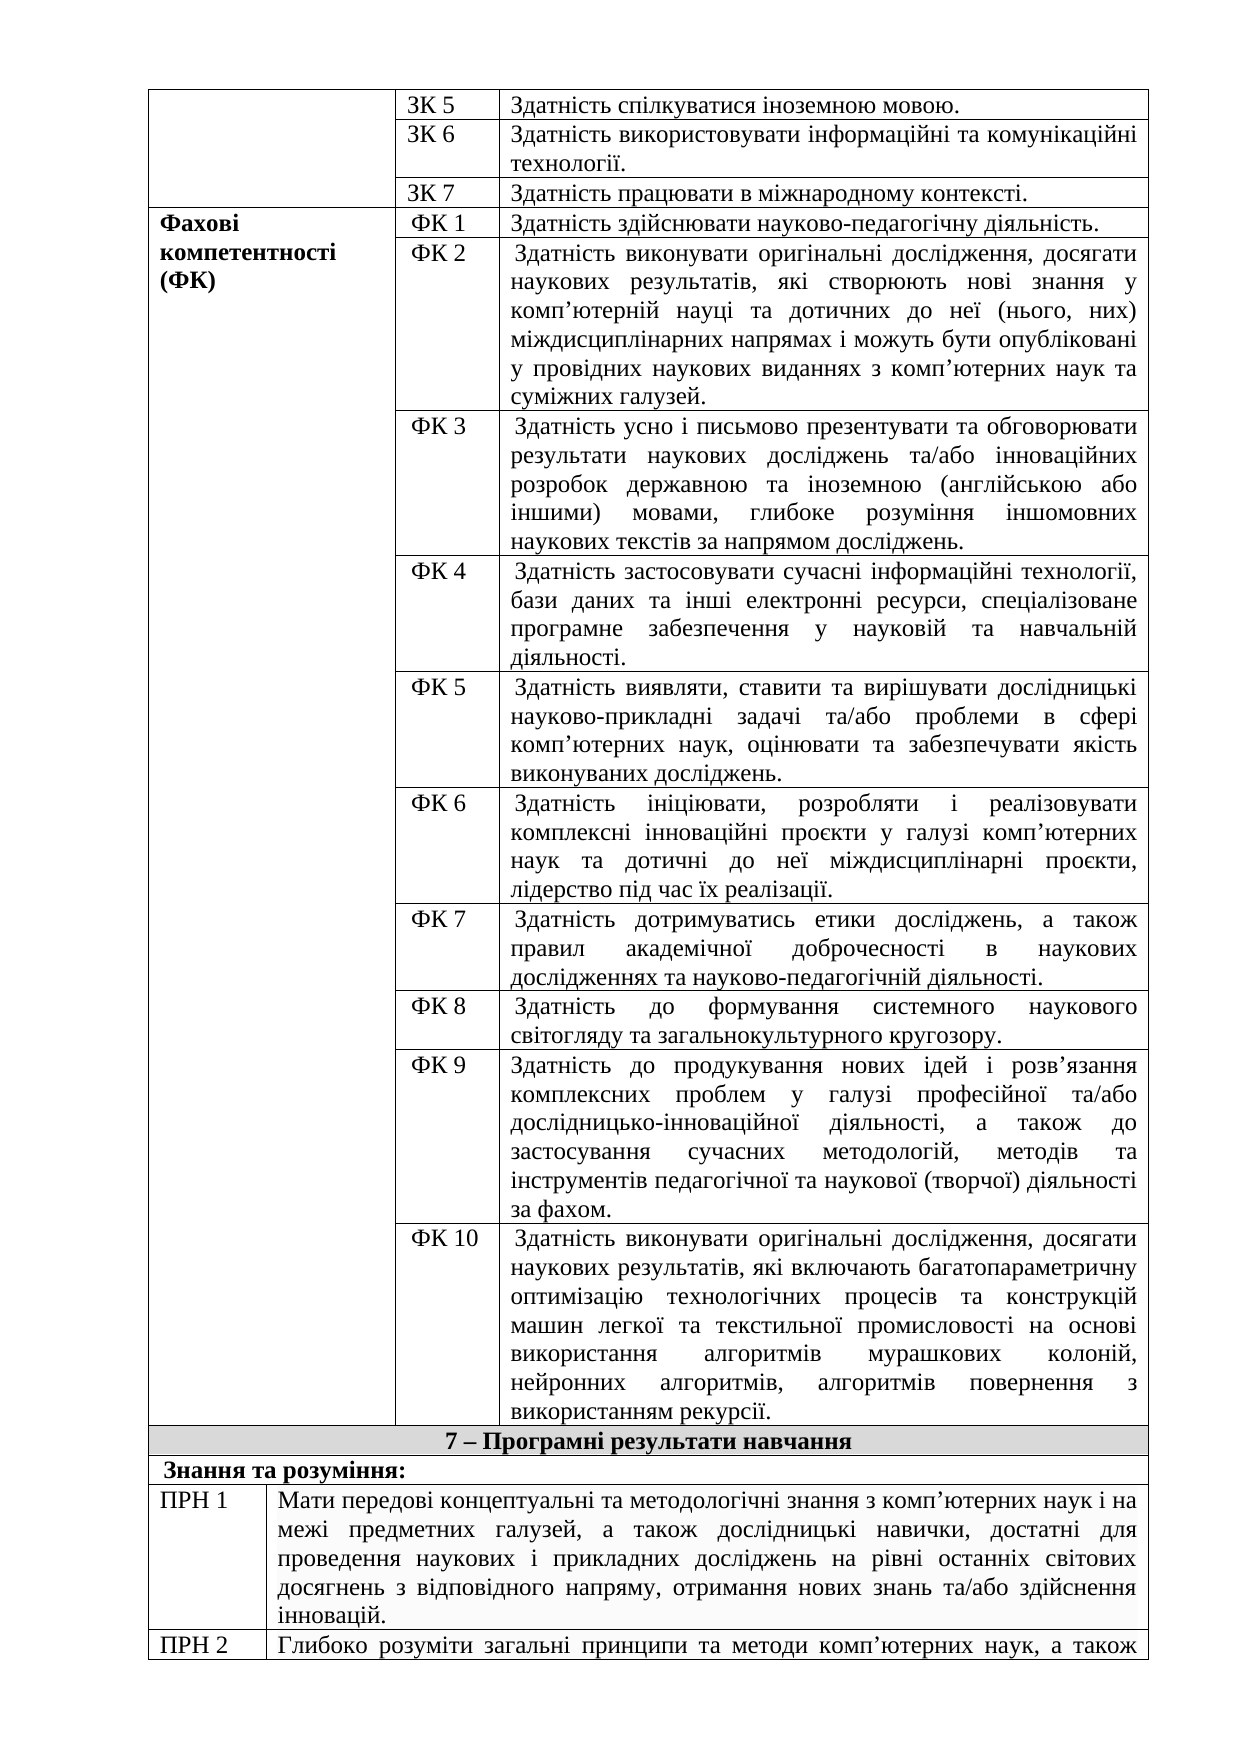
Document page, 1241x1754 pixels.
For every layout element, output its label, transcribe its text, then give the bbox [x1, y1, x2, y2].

table_cell ФК 8 [396, 991, 499, 1049]
table_cell ПРН 1 [149, 1485, 266, 1629]
table_cell Здатність здійснювати науково-педагогічну діяльність. [500, 208, 1148, 237]
table_cell Здатність застосовувати сучасні інформаційні технології, бази даних та інші електронні ресурси, спеціалізоване програмне забезпечення у науковій та навчальній діяльності. [500, 556, 1148, 671]
table_cell ФК 7 [396, 904, 499, 990]
table_cell Здатність працювати в міжнародному контексті. [500, 178, 1148, 207]
table_cell ФК 2 [396, 238, 499, 410]
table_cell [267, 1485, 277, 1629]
table_cell ФК 10 [396, 1224, 499, 1425]
table_cell ФК 1 [396, 208, 499, 237]
table_cell ЗК 5 [396, 90, 499, 118]
table_cell Здатність виконувати оригінальні дослідження, досягати наукових результатів, які включають багатопараметричну оптимізацію технологічних процесів та конструкцій машин легкої та текстильної промисловості на основі використання алгоритмів мурашкових колоній, нейронних алгоритмів, алгоритмів повернення з використанням рекурсії. [500, 1224, 1148, 1425]
table_cell Здатність виконувати оригінальні дослідження, досягати наукових результатів, які створюють нові знання у комп’ютерній науці та дотичних до неї (нього, них) міждисциплінарних напрямах і можуть бути опубліковані у провідних наукових виданнях з комп’ютерних наук та суміжних галузей. [500, 238, 1148, 410]
table_cell ФК 3 [396, 411, 499, 555]
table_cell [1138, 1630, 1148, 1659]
table_cell Здатність ініціювати, розробляти і реалізовувати комплексні інноваційні проєкти у галузі комп’ютерних наук та дотичні до неї міждисциплінарні проєкти, лідерство під час їх реалізації. [500, 788, 1148, 903]
table_cell Здатність до продукування нових ідей і розв’язання комплексних проблем у галузі професійної та/або дослідницько-інноваційної діяльності, а також до застосування сучасних методологій, методів та інструментів педагогічної та наукової (творчої) діяльності за фахом. [500, 1050, 1148, 1222]
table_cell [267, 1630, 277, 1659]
table_cell ЗК 7 [396, 178, 499, 207]
table_cell Здатність дотримуватись етики досліджень, а також правил академічної доброчесності в наукових дослідженнях та науково-педагогічній діяльності. [500, 904, 1148, 990]
table_cell Здатність усно і письмово презентувати та обговорювати результати наукових досліджень та/або інноваційних розробок державною та іноземною (англійською або іншими) мовами, глибоке розуміння іншомовних наукових текстів за напрямом досліджень. [500, 411, 1148, 555]
table_cell Здатність до формування системного наукового світогляду та загальнокультурного кругозору. [500, 991, 1148, 1049]
table_cell Здатність використовувати інформаційні та комунікаційні технології. [500, 120, 1148, 177]
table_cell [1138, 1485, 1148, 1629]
table_cell ЗК 6 [396, 120, 499, 177]
table_cell Здатність виявляти, ставити та вирішувати дослідницькі науково-прикладні задачі та/або проблеми в сфері комп’ютерних наук, оцінювати та забезпечувати якість виконуваних досліджень. [500, 672, 1148, 787]
table_cell ФК 4 [396, 556, 499, 671]
table_cell Фахові компетентності (ФК) [149, 208, 395, 1425]
table_cell Знання та розуміння: [149, 1456, 1148, 1484]
table_cell ПРН 2 [149, 1630, 266, 1659]
table_cell ФК 5 [396, 672, 499, 787]
table_cell ФК 6 [396, 788, 499, 903]
table_cell Здатність спілкуватися іноземною мовою. [500, 90, 1148, 118]
table_cell ФК 9 [396, 1050, 499, 1222]
table_cell 7 – Програмні результати навчання [149, 1426, 1148, 1454]
